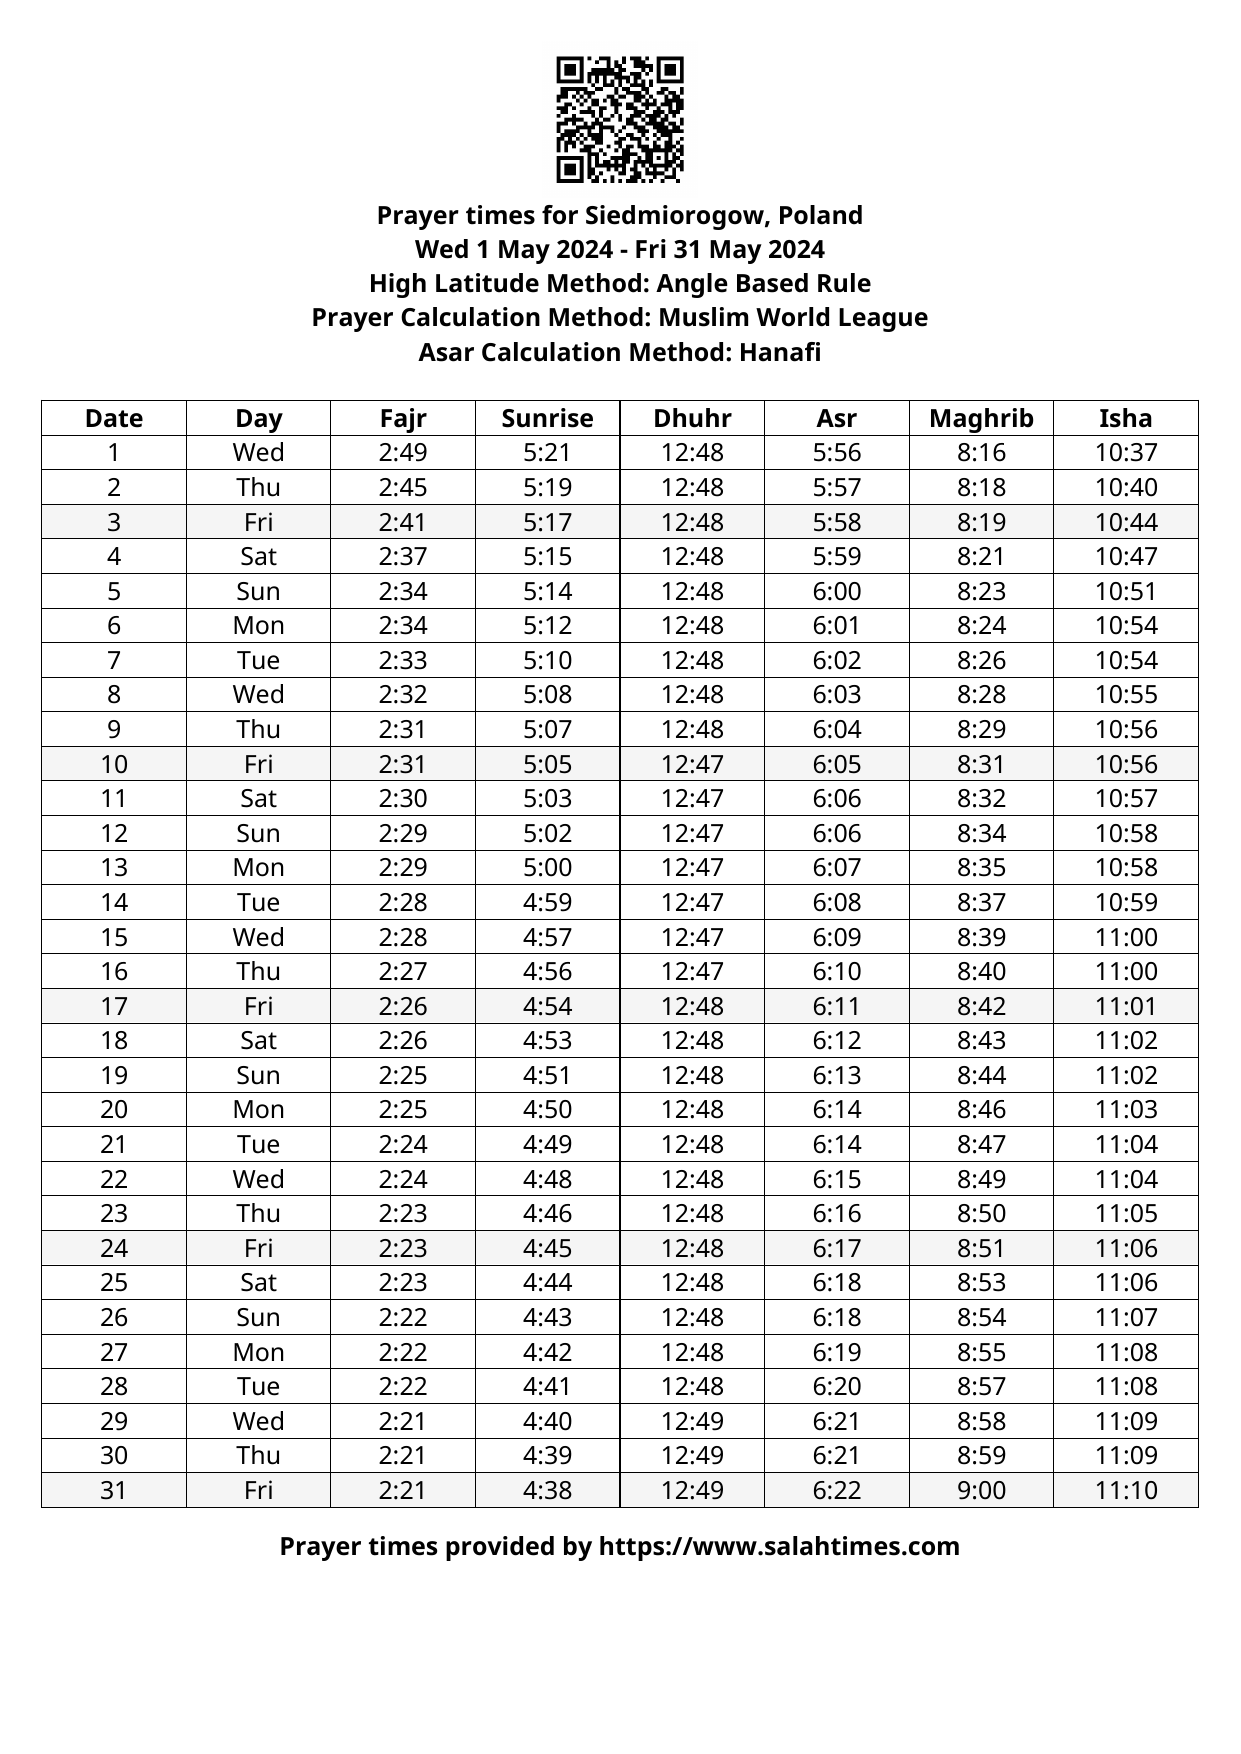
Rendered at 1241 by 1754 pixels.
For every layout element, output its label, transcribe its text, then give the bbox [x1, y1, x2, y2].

table_cell 8:32 [910, 781, 1053, 815]
table_cell 11:08 [1054, 1369, 1198, 1403]
table_cell 6:19 [765, 1335, 909, 1368]
table_cell 5:21 [476, 436, 619, 469]
table_cell 4 [42, 539, 186, 573]
table_cell Sat [187, 1024, 330, 1057]
table_cell Fri [187, 505, 330, 538]
table_cell 22 [42, 1162, 186, 1195]
table_cell Fri [187, 1473, 330, 1507]
table_cell 6:20 [765, 1369, 909, 1403]
table_cell 27 [42, 1335, 186, 1368]
table_cell 6:14 [765, 1127, 909, 1161]
table_cell 4:46 [476, 1196, 619, 1230]
table_cell 5:07 [476, 712, 619, 746]
table_cell 8:21 [910, 539, 1053, 573]
table_cell 6:17 [765, 1231, 909, 1264]
table_cell 6:16 [765, 1196, 909, 1230]
table_cell 12:48 [621, 1127, 764, 1161]
table_cell 12:48 [621, 643, 764, 677]
table_cell 5:56 [765, 436, 909, 469]
table_cell 2:45 [331, 470, 475, 504]
table_cell 5:05 [476, 747, 619, 780]
table_cell 11:10 [1054, 1473, 1198, 1507]
table_cell 5:00 [476, 851, 619, 884]
table_cell 6:03 [765, 678, 909, 711]
table_cell 11:09 [1054, 1404, 1198, 1437]
table_cell 8:24 [910, 609, 1053, 642]
table_cell 24 [42, 1231, 186, 1264]
table_cell 7 [42, 643, 186, 677]
table_cell 2:25 [331, 1058, 475, 1092]
table_cell 2:34 [331, 574, 475, 607]
table_cell 11:06 [1054, 1231, 1198, 1264]
table_cell 10:47 [1054, 539, 1198, 573]
table_header Fajr [331, 401, 475, 434]
table_cell 12:47 [621, 851, 764, 884]
text Wed 1 May 2024 - Fri 31 May 2024 [42, 232, 1198, 266]
table_cell 8:28 [910, 678, 1053, 711]
table_cell Tue [187, 1127, 330, 1161]
table_cell 11:01 [1054, 989, 1198, 1022]
table_cell 11:06 [1054, 1266, 1198, 1299]
table_cell Sun [187, 574, 330, 607]
table_cell 3 [42, 505, 186, 538]
table_cell 4:39 [476, 1439, 619, 1472]
table_cell 17 [42, 989, 186, 1022]
table_cell 2:21 [331, 1404, 475, 1437]
table_cell 12:48 [621, 989, 764, 1022]
table_cell 2 [42, 470, 186, 504]
text Prayer times provided by https://www.salahtimes.com [42, 1528, 1198, 1563]
table_cell 11 [42, 781, 186, 815]
table_cell 12:47 [621, 954, 764, 988]
table_cell 10:59 [1054, 885, 1198, 919]
table_cell 11:07 [1054, 1300, 1198, 1334]
table_cell 4:49 [476, 1127, 619, 1161]
table_cell 12:49 [621, 1439, 764, 1472]
table_cell Sun [187, 1058, 330, 1092]
table_cell 19 [42, 1058, 186, 1092]
table_cell 14 [42, 885, 186, 919]
table_cell 8:16 [910, 436, 1053, 469]
table_cell 6 [42, 609, 186, 642]
text Asar Calculation Method: Hanafi [42, 334, 1198, 368]
table_cell 6:15 [765, 1162, 909, 1195]
table_cell Sat [187, 539, 330, 573]
table_cell 10:57 [1054, 781, 1198, 815]
table_cell 11:00 [1054, 954, 1198, 988]
table_cell 8 [42, 678, 186, 711]
table_cell 13 [42, 851, 186, 884]
table_cell 21 [42, 1127, 186, 1161]
table_cell Wed [187, 678, 330, 711]
table_cell 6:08 [765, 885, 909, 919]
table_cell 5:59 [765, 539, 909, 573]
table_cell 2:23 [331, 1196, 475, 1230]
table_cell 10:54 [1054, 609, 1198, 642]
table_cell Sun [187, 1300, 330, 1334]
table_cell 4:50 [476, 1093, 619, 1126]
table_cell 8:49 [910, 1162, 1053, 1195]
table_cell 11:08 [1054, 1335, 1198, 1368]
table_cell Wed [187, 1404, 330, 1437]
table_cell 10:44 [1054, 505, 1198, 538]
table_cell 10:51 [1054, 574, 1198, 607]
table_cell 12:48 [621, 1231, 764, 1264]
table_cell 8:57 [910, 1369, 1053, 1403]
table_cell 2:29 [331, 816, 475, 849]
table_cell 4:45 [476, 1231, 619, 1264]
table_cell 8:46 [910, 1093, 1053, 1126]
table_cell 6:22 [765, 1473, 909, 1507]
table_cell 4:41 [476, 1369, 619, 1403]
table_cell 12:48 [621, 1093, 764, 1126]
table_cell 5:19 [476, 470, 619, 504]
table_cell 16 [42, 954, 186, 988]
table_cell 6:05 [765, 747, 909, 780]
table_cell 12:47 [621, 920, 764, 953]
table_cell 5:12 [476, 609, 619, 642]
table_cell Wed [187, 920, 330, 953]
table_cell Fri [187, 747, 330, 780]
table_cell 2:22 [331, 1300, 475, 1334]
table_cell 12:47 [621, 747, 764, 780]
table_header Date [42, 401, 186, 434]
table_cell 30 [42, 1439, 186, 1472]
table_cell 11:04 [1054, 1162, 1198, 1195]
table_cell 2:32 [331, 678, 475, 711]
table_cell 12:48 [621, 1369, 764, 1403]
table_cell 11:05 [1054, 1196, 1198, 1230]
table_cell 10:56 [1054, 747, 1198, 780]
table_cell 2:28 [331, 920, 475, 953]
table_cell 5:57 [765, 470, 909, 504]
table_cell 2:31 [331, 747, 475, 780]
table_cell 2:41 [331, 505, 475, 538]
table_cell 12:48 [621, 1335, 764, 1368]
table_cell 2:21 [331, 1439, 475, 1472]
table_cell 5:17 [476, 505, 619, 538]
table_cell 4:54 [476, 989, 619, 1022]
table_cell 12:48 [621, 1058, 764, 1092]
table_cell 4:43 [476, 1300, 619, 1334]
table_cell 12:49 [621, 1473, 764, 1507]
table_header Day [187, 401, 330, 434]
table_cell 2:25 [331, 1093, 475, 1126]
table_cell 8:58 [910, 1404, 1053, 1437]
table_cell 12:49 [621, 1404, 764, 1437]
table_cell Sat [187, 1266, 330, 1299]
table_cell 31 [42, 1473, 186, 1507]
table_cell 2:28 [331, 885, 475, 919]
table_cell Tue [187, 1369, 330, 1403]
table_cell 8:44 [910, 1058, 1053, 1092]
table_cell 4:38 [476, 1473, 619, 1507]
text Prayer times for Siedmiorogow, Poland [42, 198, 1198, 232]
table_cell Tue [187, 643, 330, 677]
table_cell 4:40 [476, 1404, 619, 1437]
table_cell 8:54 [910, 1300, 1053, 1334]
table_cell 4:44 [476, 1266, 619, 1299]
table_header Isha [1054, 401, 1198, 434]
table_cell 12:48 [621, 436, 764, 469]
table_cell 5:10 [476, 643, 619, 677]
table_cell 6:12 [765, 1024, 909, 1057]
table_cell 6:13 [765, 1058, 909, 1092]
table_cell 8:55 [910, 1335, 1053, 1368]
table_cell 9:00 [910, 1473, 1053, 1507]
table_cell 4:42 [476, 1335, 619, 1368]
table_cell 4:59 [476, 885, 619, 919]
table_cell 2:30 [331, 781, 475, 815]
table_cell 11:02 [1054, 1058, 1198, 1092]
table_cell Fri [187, 1231, 330, 1264]
table_cell 6:02 [765, 643, 909, 677]
table_cell 6:09 [765, 920, 909, 953]
table_cell 10:58 [1054, 816, 1198, 849]
table_cell 12:48 [621, 470, 764, 504]
table_cell 23 [42, 1196, 186, 1230]
table_cell 6:11 [765, 989, 909, 1022]
table_cell 2:33 [331, 643, 475, 677]
table_cell 12:48 [621, 574, 764, 607]
table_cell 12:48 [621, 1300, 764, 1334]
table_cell 8:26 [910, 643, 1053, 677]
table_cell 8:43 [910, 1024, 1053, 1057]
table_cell 2:23 [331, 1266, 475, 1299]
table_cell 2:37 [331, 539, 475, 573]
table_cell 12:48 [621, 1162, 764, 1195]
picture [542, 41, 699, 198]
table_cell 8:39 [910, 920, 1053, 953]
table_cell 26 [42, 1300, 186, 1334]
table_cell 6:06 [765, 781, 909, 815]
table_cell 1 [42, 436, 186, 469]
table_cell 6:00 [765, 574, 909, 607]
table_cell 8:19 [910, 505, 1053, 538]
table_cell 6:18 [765, 1300, 909, 1334]
table_cell 10:56 [1054, 712, 1198, 746]
table_cell 8:53 [910, 1266, 1053, 1299]
table_cell 12:47 [621, 781, 764, 815]
table_cell 8:35 [910, 851, 1053, 884]
table_cell 2:21 [331, 1473, 475, 1507]
table_cell 10:55 [1054, 678, 1198, 711]
table_cell Wed [187, 1162, 330, 1195]
table_header Maghrib [910, 401, 1053, 434]
text Prayer Calculation Method: Muslim World League [42, 300, 1198, 334]
table_cell 12:48 [621, 505, 764, 538]
table_cell 10:54 [1054, 643, 1198, 677]
table_cell 2:22 [331, 1369, 475, 1403]
table_cell Thu [187, 1196, 330, 1230]
table_cell 4:57 [476, 920, 619, 953]
table_cell 12:47 [621, 816, 764, 849]
table_cell 5:03 [476, 781, 619, 815]
table_cell 6:21 [765, 1404, 909, 1437]
table_cell 12:47 [621, 885, 764, 919]
table_cell 2:26 [331, 989, 475, 1022]
table_cell 2:24 [331, 1127, 475, 1161]
table_cell 12:48 [621, 712, 764, 746]
table_cell Mon [187, 1335, 330, 1368]
table_cell 2:34 [331, 609, 475, 642]
table_cell Fri [187, 989, 330, 1022]
table_cell 10:58 [1054, 851, 1198, 884]
table_cell 20 [42, 1093, 186, 1126]
table_cell Sat [187, 781, 330, 815]
table_cell 8:31 [910, 747, 1053, 780]
table_cell 2:26 [331, 1024, 475, 1057]
table_cell 18 [42, 1024, 186, 1057]
table_cell Wed [187, 436, 330, 469]
table_cell 8:50 [910, 1196, 1053, 1230]
table_cell 11:03 [1054, 1093, 1198, 1126]
table_cell Thu [187, 954, 330, 988]
table_cell 8:34 [910, 816, 1053, 849]
table_cell 15 [42, 920, 186, 953]
table_header Dhuhr [621, 401, 764, 434]
table_cell 28 [42, 1369, 186, 1403]
table_cell 8:18 [910, 470, 1053, 504]
table_cell 2:49 [331, 436, 475, 469]
table_cell 8:42 [910, 989, 1053, 1022]
table_cell 2:31 [331, 712, 475, 746]
table_cell 2:23 [331, 1231, 475, 1264]
table_header Sunrise [476, 401, 619, 434]
table_cell 6:07 [765, 851, 909, 884]
table_cell 9 [42, 712, 186, 746]
table_cell 6:06 [765, 816, 909, 849]
table_cell 6:21 [765, 1439, 909, 1472]
table_cell 5:02 [476, 816, 619, 849]
table_cell 2:22 [331, 1335, 475, 1368]
table_cell 8:40 [910, 954, 1053, 988]
table_cell 10:37 [1054, 436, 1198, 469]
table_cell 2:29 [331, 851, 475, 884]
table_cell 12:48 [621, 609, 764, 642]
table_cell Thu [187, 712, 330, 746]
table_header Asr [765, 401, 909, 434]
table_cell 11:09 [1054, 1439, 1198, 1472]
table_cell 12:48 [621, 678, 764, 711]
table_cell 6:18 [765, 1266, 909, 1299]
table_cell 12:48 [621, 1266, 764, 1299]
table_cell 5:14 [476, 574, 619, 607]
table_cell 4:48 [476, 1162, 619, 1195]
table_cell 10 [42, 747, 186, 780]
table_cell 4:53 [476, 1024, 619, 1057]
table_cell Thu [187, 470, 330, 504]
table_cell 5:08 [476, 678, 619, 711]
table_cell 11:00 [1054, 920, 1198, 953]
table_cell 2:24 [331, 1162, 475, 1195]
table_cell 5:15 [476, 539, 619, 573]
table_cell 11:02 [1054, 1024, 1198, 1057]
table_cell 6:14 [765, 1093, 909, 1126]
table_cell Tue [187, 885, 330, 919]
table_cell 8:47 [910, 1127, 1053, 1161]
table_cell 29 [42, 1404, 186, 1437]
table_cell 8:59 [910, 1439, 1053, 1472]
table_cell 6:04 [765, 712, 909, 746]
text High Latitude Method: Angle Based Rule [42, 266, 1198, 300]
table_cell 12:48 [621, 1024, 764, 1057]
table_cell 6:10 [765, 954, 909, 988]
table_cell 12 [42, 816, 186, 849]
table_cell 8:51 [910, 1231, 1053, 1264]
table_cell Mon [187, 1093, 330, 1126]
table_cell 5:58 [765, 505, 909, 538]
table_cell 5 [42, 574, 186, 607]
table_cell 8:37 [910, 885, 1053, 919]
table_cell 2:27 [331, 954, 475, 988]
table_cell Thu [187, 1439, 330, 1472]
table_cell Mon [187, 851, 330, 884]
table_cell 6:01 [765, 609, 909, 642]
table_cell 8:23 [910, 574, 1053, 607]
table_cell 4:56 [476, 954, 619, 988]
table_cell Mon [187, 609, 330, 642]
table_cell 12:48 [621, 1196, 764, 1230]
table_cell 8:29 [910, 712, 1053, 746]
table_cell 12:48 [621, 539, 764, 573]
table_cell 11:04 [1054, 1127, 1198, 1161]
table_cell 10:40 [1054, 470, 1198, 504]
table_cell Sun [187, 816, 330, 849]
table_cell 25 [42, 1266, 186, 1299]
table_cell 4:51 [476, 1058, 619, 1092]
